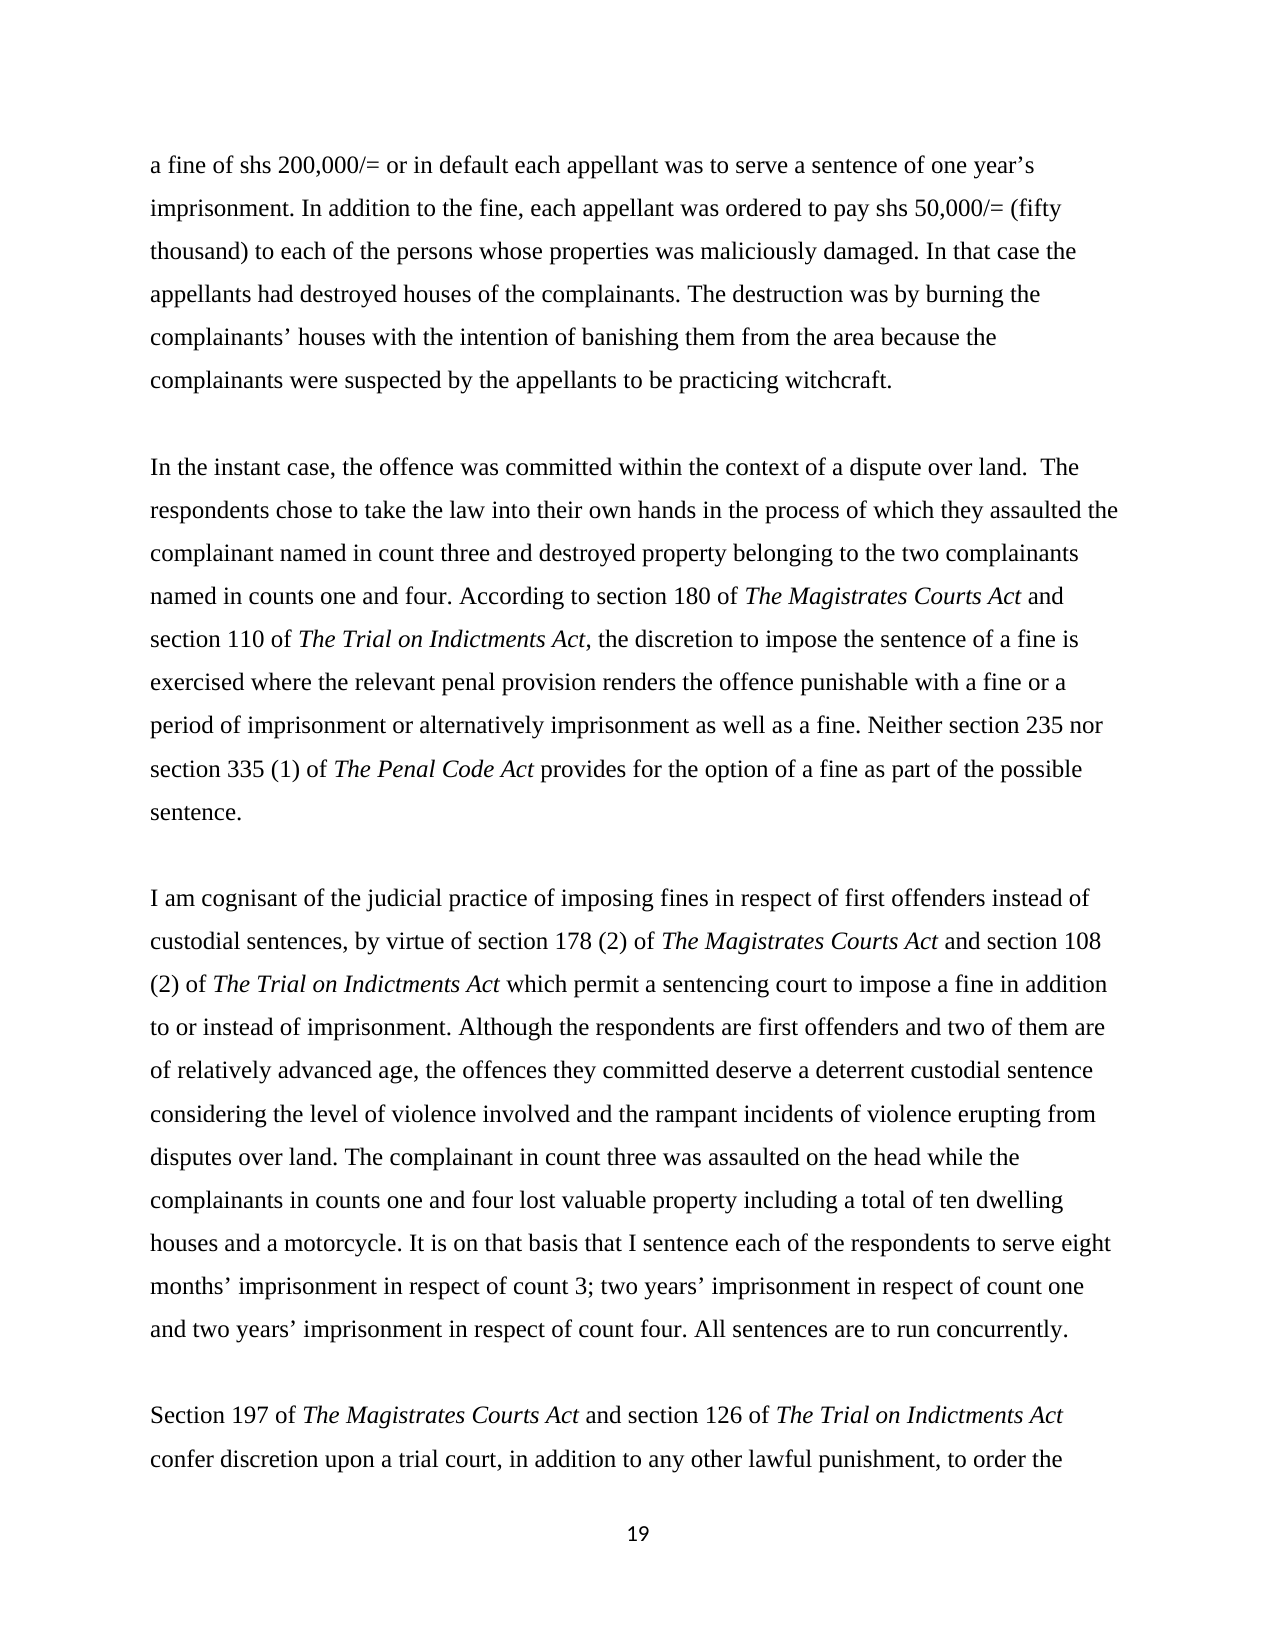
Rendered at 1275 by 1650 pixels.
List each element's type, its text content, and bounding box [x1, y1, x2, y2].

text I am cognisant of the judicial practice of imposing fines in respect of first offenders instead of custodial sentences, by virtue of section 178 (2) of The Magistrates Courts Act and section 108 (2) of The Trial on Indictments Act which permit a sentencing court to impose a fine in addition to or instead of imprisonment. Although the respondents are first offenders and two of them are of relatively advanced age, the offences they committed deserve a deterrent custodial sentence considering the level of violence involved and the rampant incidents of violence erupting from disputes over land. The complainant in count three was assaulted on the head while the complainants in counts one and four lost valuable property including a total of ten dwelling houses and a motorcycle. It is on that basis that I sentence each of the respondents to serve eight months’ imprisonment in respect of count 3; two years’ imprisonment in respect of count one and two years’ imprisonment in respect of count four. All sentences are to run concurrently. [150, 883, 1125, 1343]
text In the instant case, the offence was committed within the context of a dispute over land. The respondents chose to take the law into their own hands in the process of which they assaulted the complainant named in count three and destroyed property belonging to the two complainants named in counts one and four. According to section 180 of The Magistrates Courts Act and section 110 of The Trial on Indictments Act, the discretion to impose the sentence of a fine is exercised where the relevant penal provision renders the offence punishable with a fine or a period of imprisonment or alternatively imprisonment as well as a fine. Neither section 235 nor section 335 (1) of The Penal Code Act provides for the option of a fine as part of the possible sentence. [150, 452, 1125, 826]
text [150, 150, 1125, 394]
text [150, 1401, 1125, 1472]
